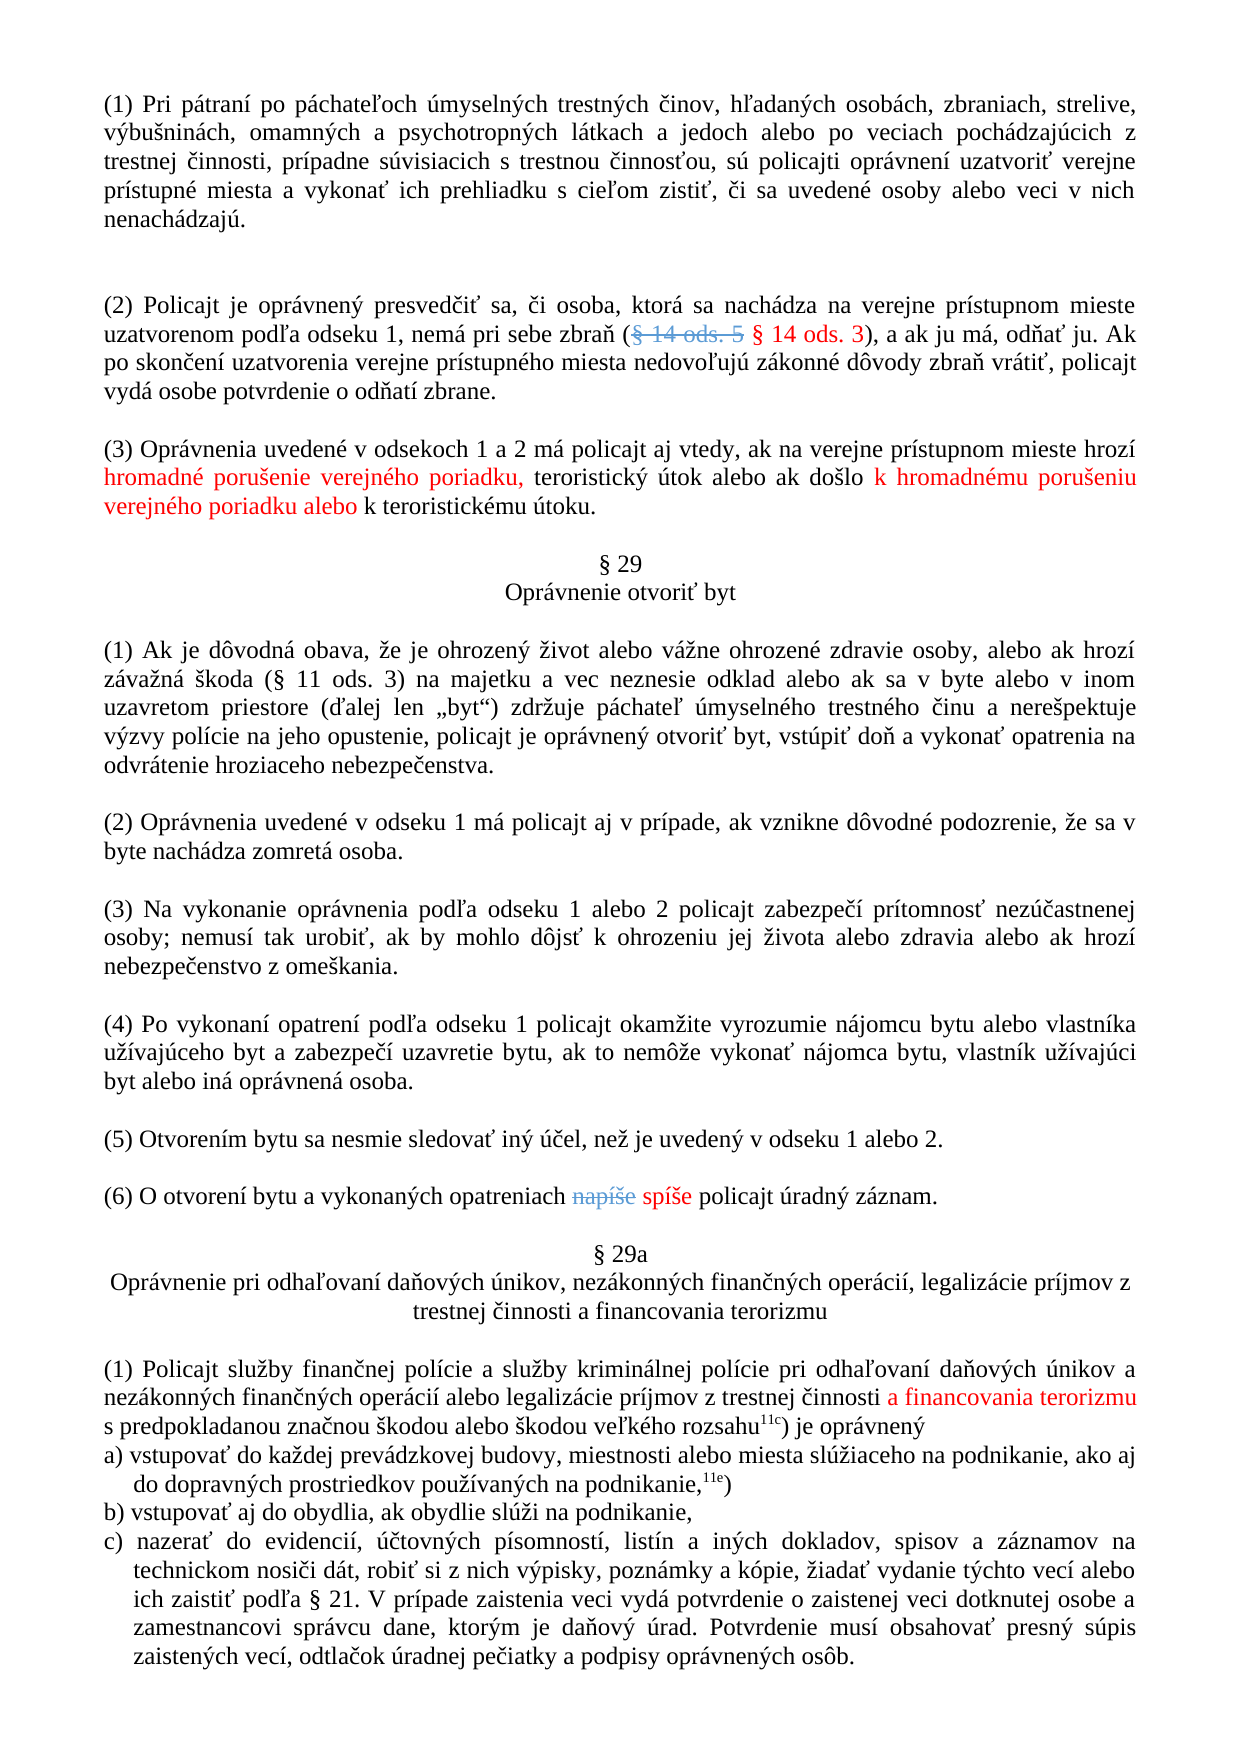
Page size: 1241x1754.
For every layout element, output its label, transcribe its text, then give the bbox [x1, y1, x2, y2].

text (6) O otvorení bytu a vykonaných opatreniach napíše spíše policajt úradný záznam. [103, 1181, 1137, 1210]
text (1) Policajt služby finančnej polície a služby kriminálnej polície pri odhaľovaní daňových únikov a nezákonných finančných operácií alebo legalizácie príjmov z trestnej činnosti a financovania terorizmu s predpokladanou značnou škodou alebo škodou veľkého rozsahu11c) je oprávnený [103, 1354, 1137, 1440]
text § 29 [103, 549, 1137, 577]
text b) vstupovať aj do obydlia, ak obydlie slúži na podnikanie, [103, 1497, 1137, 1526]
text Oprávnenie pri odhaľovaní daňových únikov, nezákonných finančných operácií, legalizácie príjmov z trestnej činnosti a financovania terorizmu [103, 1267, 1137, 1325]
text (2) Oprávnenia uvedené v odseku 1 má policajt aj v prípade, ak vznikne dôvodné podozrenie, že sa v byte nachádza zomretá osoba. [103, 807, 1137, 865]
text a) vstupovať do každej prevádzkovej budovy, miestnosti alebo miesta slúžiaceho na podnikanie, ako aj do dopravných prostriedkov používaných na podnikanie,11e) [103, 1440, 1137, 1497]
text (4) Po vykonaní opatrení podľa odseku 1 policajt okamžite vyrozumie nájomcu bytu alebo vlastníka užívajúceho byt a zabezpečí uzavretie bytu, ak to nemôže vykonať nájomca bytu, vlastník užívajúci byt alebo iná oprávnená osoba. [103, 1009, 1137, 1095]
text (5) Otvorením bytu sa nesmie sledovať iný účel, než je uvedený v odseku 1 alebo 2. [103, 1124, 1137, 1152]
text § 29a [103, 1239, 1137, 1267]
text c) nazerať do evidencií, účtovných písomností, listín a iných dokladov, spisov a záznamov na technickom nosiči dát, robiť si z nich výpisky, poznámky a kópie, žiadať vydanie týchto vecí alebo ich zaistiť podľa § 21. V prípade zaistenia veci vydá potvrdenie o zaistenej veci dotknutej osobe a zamestnancovi správcu dane, ktorým je daňový úrad. Potvrdenie musí obsahovať presný súpis zaistených vecí, odtlačok úradnej pečiatky a podpisy oprávnených osôb. [103, 1526, 1137, 1670]
text (3) Oprávnenia uvedené v odsekoch 1 a 2 má policajt aj vtedy, ak na verejne prístupnom mieste hrozí hromadné porušenie verejného poriadku, teroristický útok alebo ak došlo k hromadnému porušeniu verejného poriadku alebo k teroristickému útoku. [103, 434, 1137, 520]
text (1) Pri pátraní po páchateľoch úmyselných trestných činov, hľadaných osobách, zbraniach, strelive, výbušninách, omamných a psychotropných látkach a jedoch alebo po veciach pochádzajúcich z trestnej činnosti, prípadne súvisiacich s trestnou činnosťou, sú policajti oprávnení uzatvoriť verejne prístupné miesta a vykonať ich prehliadku s cieľom zistiť, či sa uvedené osoby alebo veci v nich nenachádzajú. [103, 89, 1137, 232]
text (2) Policajt je oprávnený presvedčiť sa, či osoba, ktorá sa nachádza na verejne prístupnom mieste uzatvorenom podľa odseku 1, nemá pri sebe zbraň (§ 14 ods. 5 § 14 ods. 3), a ak ju má, odňať ju. Ak po skončení uzatvorenia verejne prístupného miesta nedovoľujú zákonné dôvody zbraň vrátiť, policajt vydá osobe potvrdenie o odňatí zbrane. [103, 290, 1137, 405]
text (1) Ak je dôvodná obava, že je ohrozený život alebo vážne ohrozené zdravie osoby, alebo ak hrozí závažná škoda (§ 11 ods. 3) na majetku a vec neznesie odklad alebo ak sa v byte alebo v inom uzavretom priestore (ďalej len „byt“) zdržuje páchateľ úmyselného trestného činu a nerešpektuje výzvy polície na jeho opustenie, policajt je oprávnený otvoriť byt, vstúpiť doň a vykonať opatrenia na odvrátenie hroziaceho nebezpečenstva. [103, 635, 1137, 779]
text (3) Na vykonanie oprávnenia podľa odseku 1 alebo 2 policajt zabezpečí prítomnosť nezúčastnenej osoby; nemusí tak urobiť, ak by mohlo dôjsť k ohrozeniu jej života alebo zdravia alebo ak hrozí nebezpečenstvo z omeškania. [103, 894, 1137, 980]
text Oprávnenie otvoriť byt [103, 577, 1137, 606]
